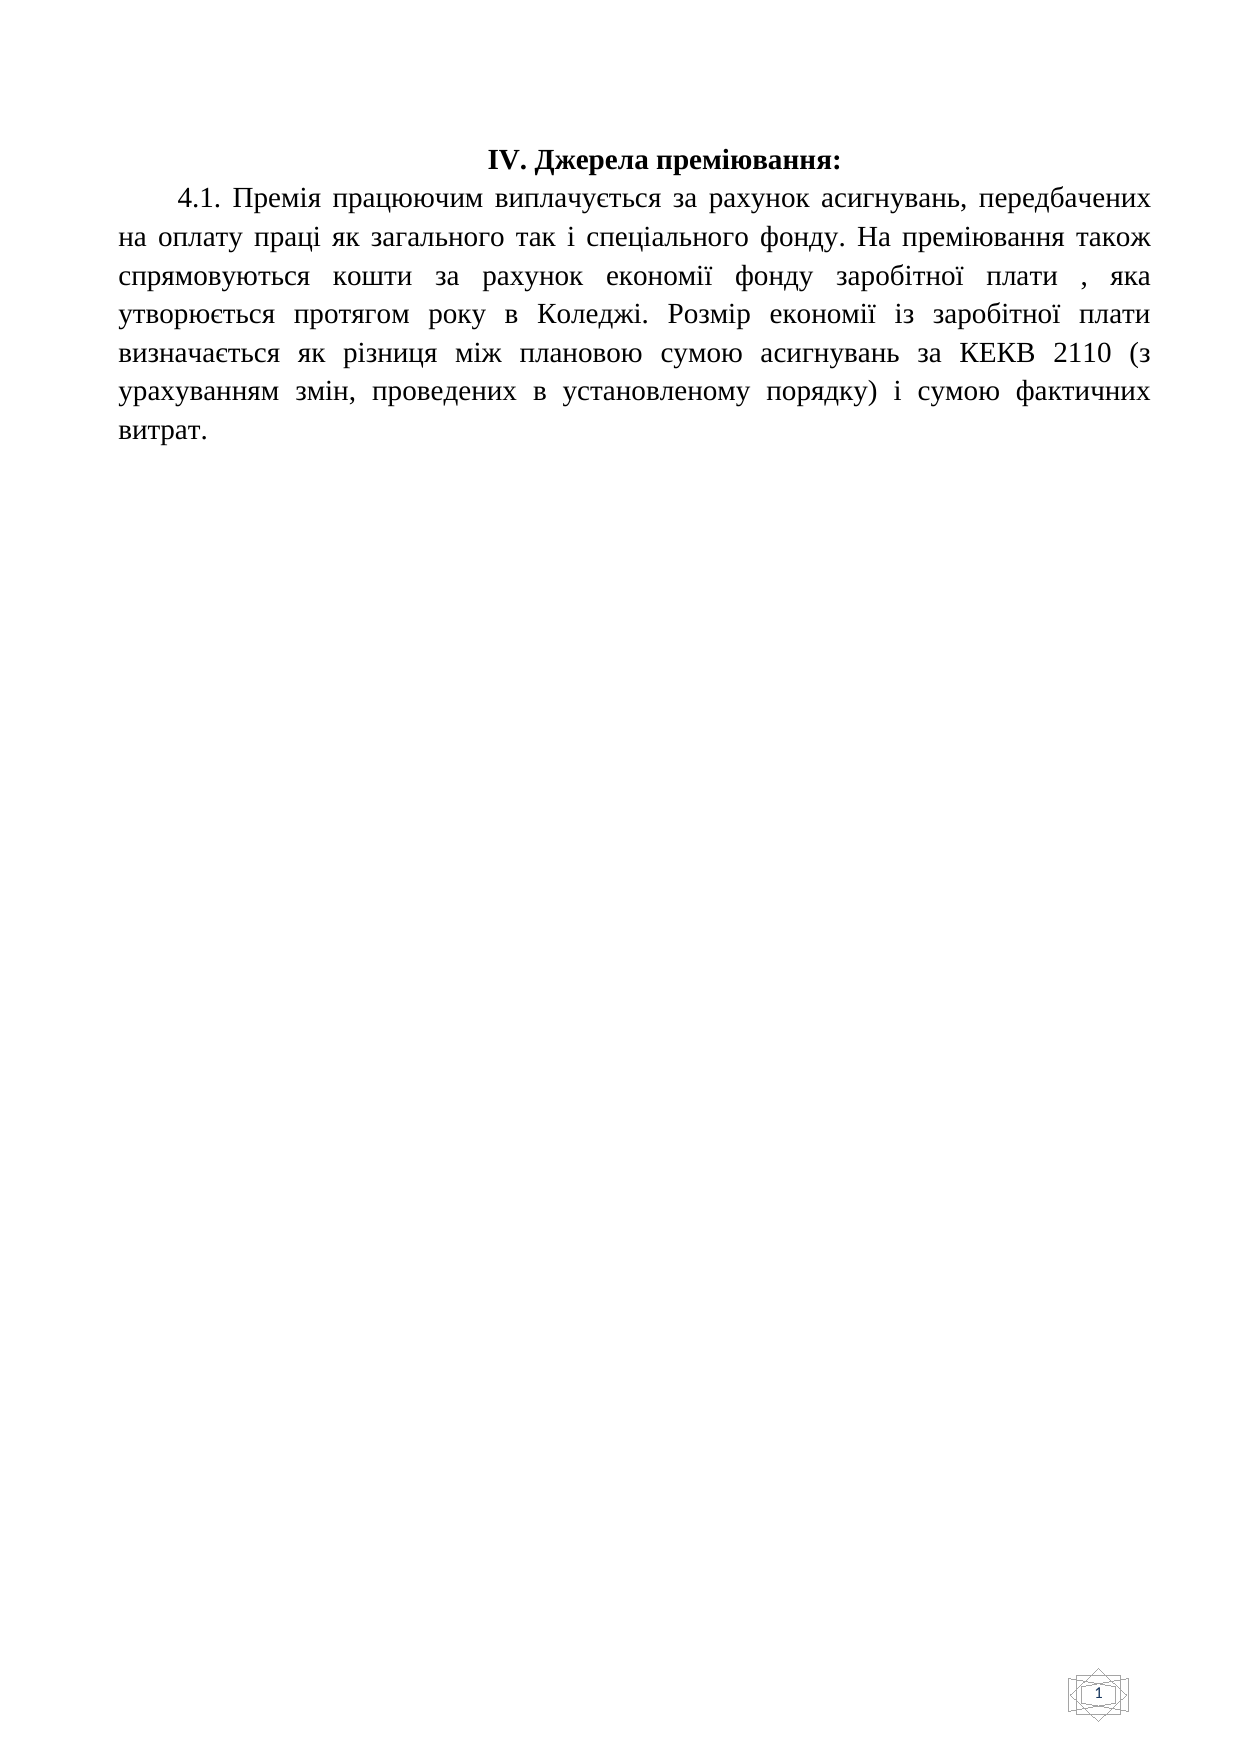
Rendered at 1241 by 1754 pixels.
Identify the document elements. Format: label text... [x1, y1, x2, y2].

text 4.1. Премія працюючим виплачується за рахунок асигнувань, передбачених на оплату праці як загального так і спеціального фонду. На преміювання також спрямовуються кошти за рахунок економії фонду заробітної плати , яка утворюється протягом року в Коледжі. Розмір економії із заробітної плати визначається як різниця між плановою сумою асигнувань за КЕКВ 2110 (з урахуванням змін, проведених в установленому порядку) і сумою фактичних витрат. [118, 181, 1152, 445]
text IV. Джерела преміювання: [118, 142, 1152, 176]
